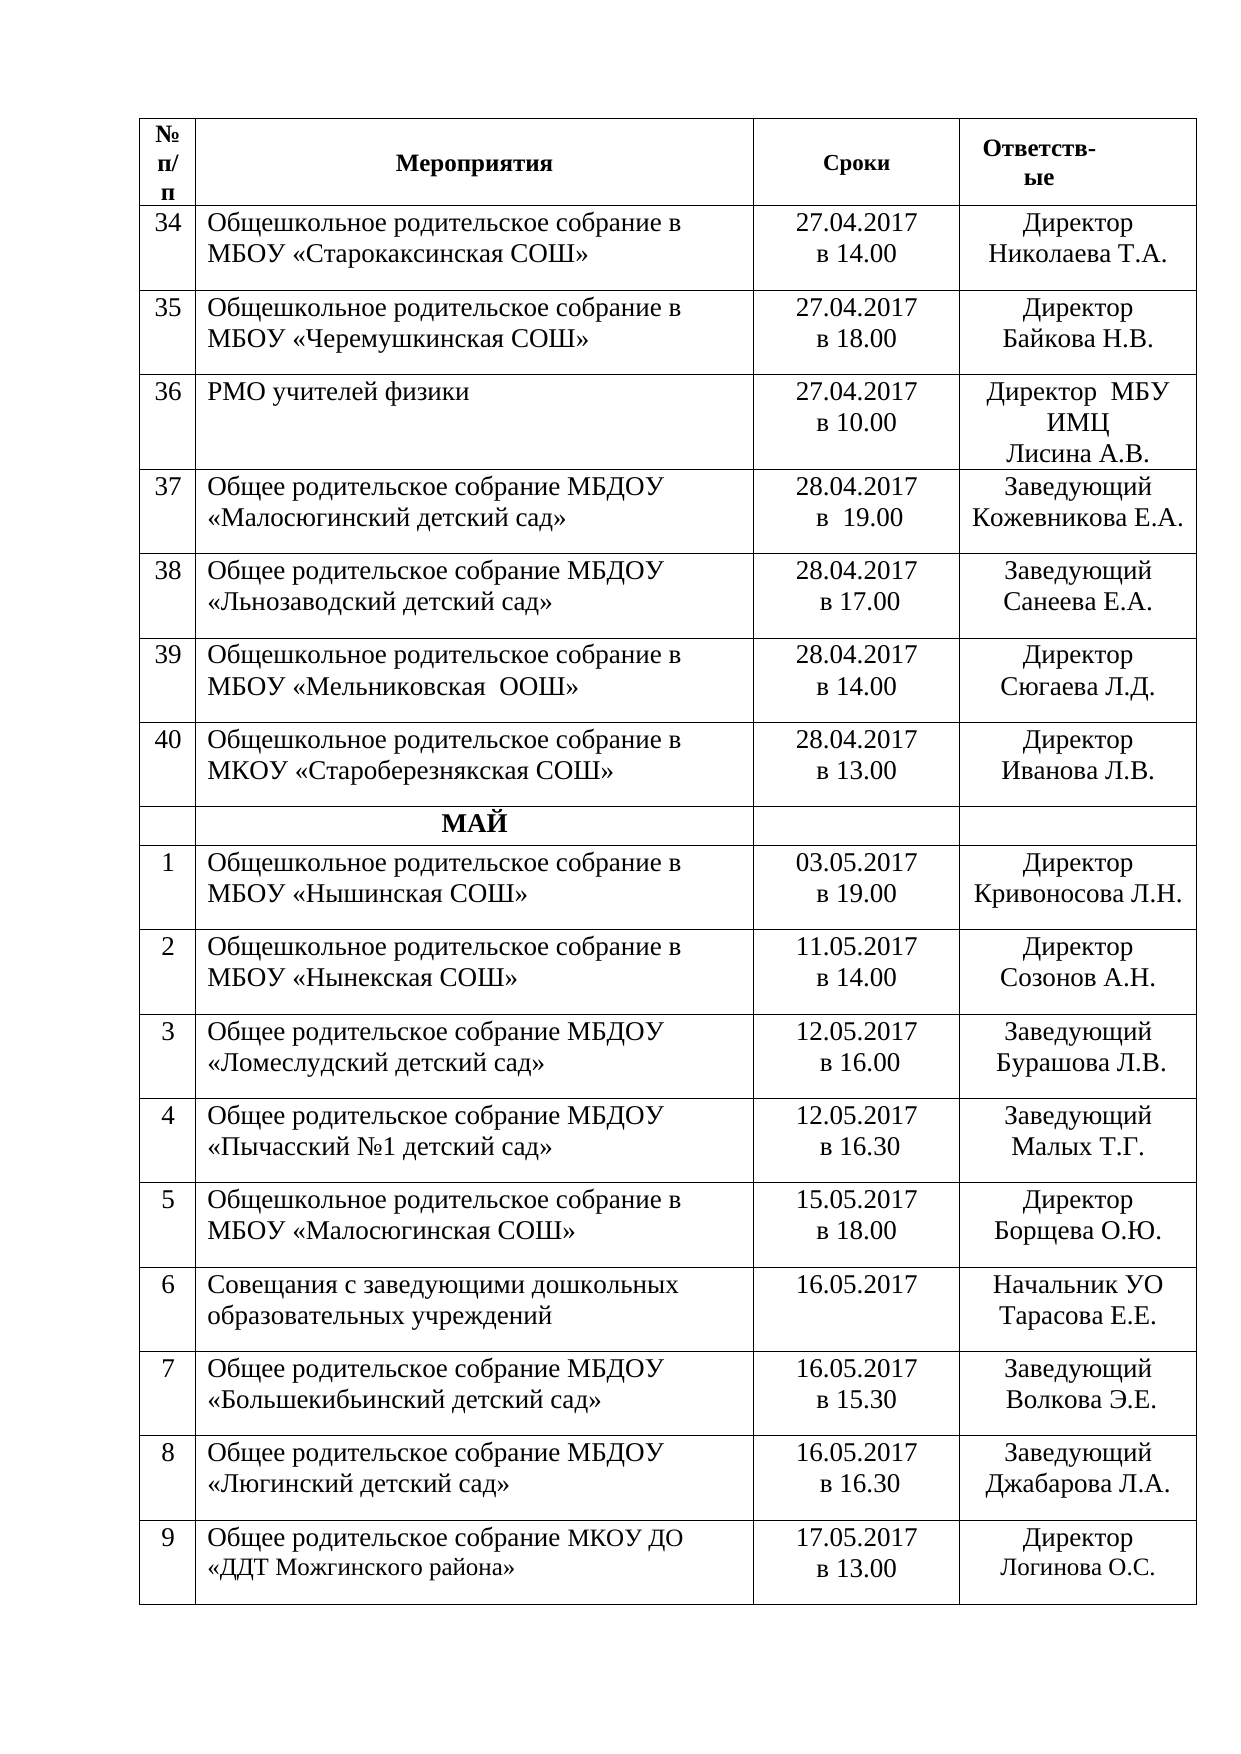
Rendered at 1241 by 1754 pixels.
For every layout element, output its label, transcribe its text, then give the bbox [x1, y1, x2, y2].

table_cell 16.05.2017 [754, 1268, 959, 1351]
table_cell 39 [140, 639, 195, 722]
table_cell Общешкольное родительское собрание в МБОУ «Нышинская СОШ» [196, 846, 753, 929]
table_cell МАЙ [196, 807, 753, 845]
table_cell Заведующий Волкова Э.Е. [960, 1352, 1196, 1435]
table_cell 3 [140, 1015, 195, 1098]
table_header Сроки [754, 119, 959, 205]
table_cell 40 [140, 723, 195, 806]
table_cell 15.05.2017 в 18.00 [754, 1183, 959, 1267]
table_cell 4 [140, 1099, 195, 1182]
table_cell [754, 807, 959, 845]
table_cell Общешкольное родительское собрание в МБОУ «Нынекская СОШ» [196, 930, 753, 1013]
table_cell 9 [140, 1521, 195, 1604]
table_cell 27.04.2017 в 18.00 [754, 291, 959, 374]
table_cell 34 [140, 206, 195, 290]
table_cell Общее родительское собрание МБДОУ «Ломеслудский детский сад» [196, 1015, 753, 1098]
table_cell Директор МБУ ИМЦ Лисина А.В. [960, 375, 1196, 469]
table_cell Общее родительское собрание МКОУ ДО «ДДТ Можгинского района» [196, 1521, 753, 1604]
table_cell 5 [140, 1183, 195, 1267]
table_cell [960, 807, 1196, 845]
table_cell [140, 807, 195, 845]
table_cell 8 [140, 1436, 195, 1520]
table_cell Общешкольное родительское собрание в МБОУ «Мельниковская ООШ» [196, 639, 753, 722]
table_cell Заведующий Кожевникова Е.А. [960, 470, 1196, 553]
table_cell Общее родительское собрание МБДОУ «Большекибьинский детский сад» [196, 1352, 753, 1435]
table_cell 37 [140, 470, 195, 553]
table_cell 03.05.2017 в 19.00 [754, 846, 959, 929]
table_cell 27.04.2017 в 10.00 [754, 375, 959, 469]
table_cell Заведующий Бурашова Л.В. [960, 1015, 1196, 1098]
table_cell 12.05.2017 в 16.30 [754, 1099, 959, 1182]
table_cell 28.04.2017 в 13.00 [754, 723, 959, 806]
table_cell Директор Логинова О.С. [960, 1521, 1196, 1604]
table_cell Общее родительское собрание МБДОУ «Малосюгинский детский сад» [196, 470, 753, 553]
table_cell Общее родительское собрание МБДОУ «Люгинский детский сад» [196, 1436, 753, 1520]
table_header Мероприятия [196, 119, 753, 205]
table_cell РМО учителей физики [196, 375, 753, 469]
table_cell Директор Байкова Н.В. [960, 291, 1196, 374]
table_cell Директор Кривоносова Л.Н. [960, 846, 1196, 929]
table_cell 2 [140, 930, 195, 1013]
table_cell 17.05.2017 в 13.00 [754, 1521, 959, 1604]
table_cell Директор Созонов А.Н. [960, 930, 1196, 1013]
table_cell 16.05.2017 в 15.30 [754, 1352, 959, 1435]
table_cell Начальник УО Тарасова Е.Е. [960, 1268, 1196, 1351]
table_cell 28.04.2017 в 17.00 [754, 554, 959, 637]
table_cell Директор Сюгаева Л.Д. [960, 639, 1196, 722]
table_cell 16.05.2017 в 16.30 [754, 1436, 959, 1520]
table_cell Заведующий Малых Т.Г. [960, 1099, 1196, 1182]
table_cell Общешкольное родительское собрание в МБОУ «Старокаксинская СОШ» [196, 206, 753, 290]
table_cell Директор Николаева Т.А. [960, 206, 1196, 290]
table_header № п/п [140, 119, 195, 205]
table_cell Директор Иванова Л.В. [960, 723, 1196, 806]
table_cell 12.05.2017 в 16.00 [754, 1015, 959, 1098]
table_cell Общее родительское собрание МБДОУ «Пычасский №1 детский сад» [196, 1099, 753, 1182]
table_cell 27.04.2017 в 14.00 [754, 206, 959, 290]
table_cell 28.04.2017 в 19.00 [754, 470, 959, 553]
table_cell 38 [140, 554, 195, 637]
table_header Ответств-ые [960, 119, 1196, 205]
table_cell 7 [140, 1352, 195, 1435]
table_cell Директор Борщева О.Ю. [960, 1183, 1196, 1267]
table_cell Заведующий Джабарова Л.А. [960, 1436, 1196, 1520]
table_cell 35 [140, 291, 195, 374]
table_cell Общее родительское собрание МБДОУ «Льнозаводский детский сад» [196, 554, 753, 637]
table_cell Заведующий Санеева Е.А. [960, 554, 1196, 637]
table_cell 6 [140, 1268, 195, 1351]
table_cell Общешкольное родительское собрание в МБОУ «Черемушкинская СОШ» [196, 291, 753, 374]
table_cell Совещания с заведующими дошкольных образовательных учреждений [196, 1268, 753, 1351]
table_cell Общешкольное родительское собрание в МБОУ «Малосюгинская СОШ» [196, 1183, 753, 1267]
table_cell Общешкольное родительское собрание в МКОУ «Староберезнякская СОШ» [196, 723, 753, 806]
table_cell 1 [140, 846, 195, 929]
table_cell 11.05.2017 в 14.00 [754, 930, 959, 1013]
table_cell 28.04.2017 в 14.00 [754, 639, 959, 722]
table_cell 36 [140, 375, 195, 469]
